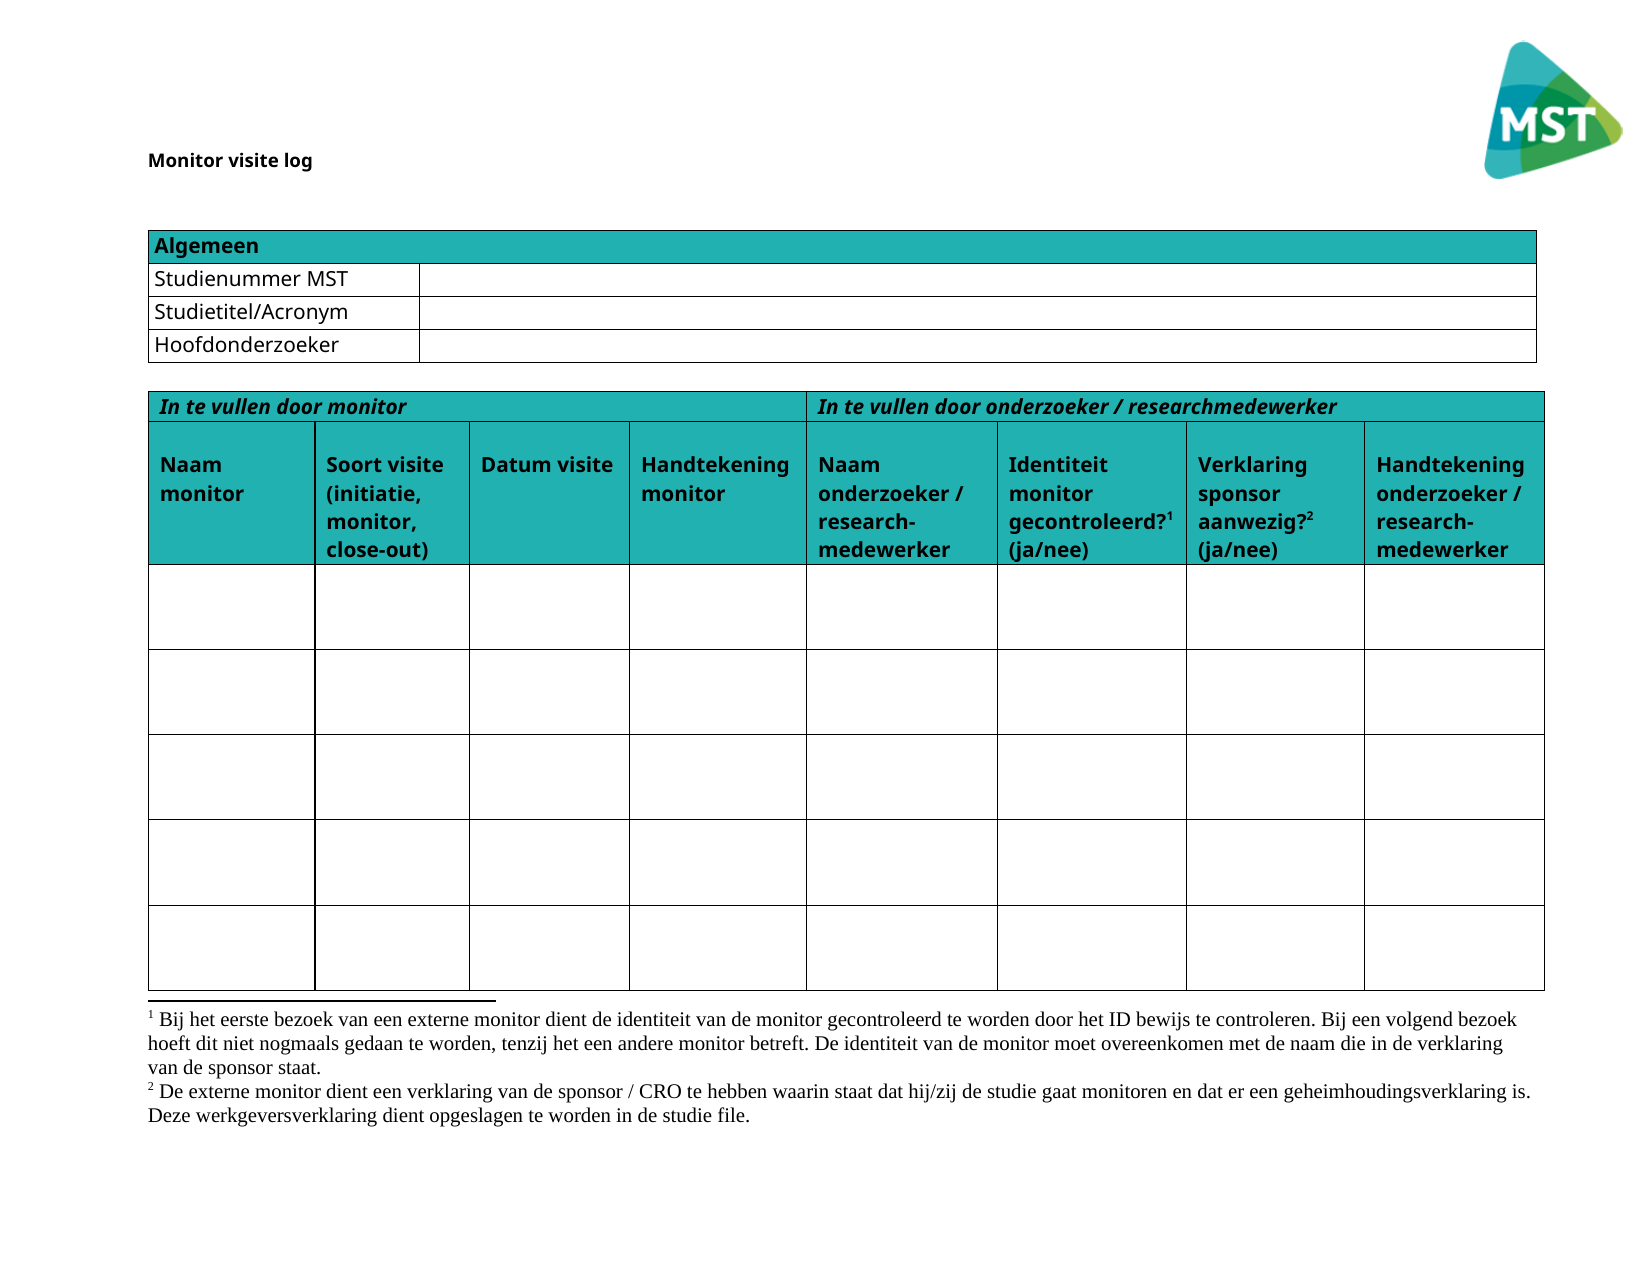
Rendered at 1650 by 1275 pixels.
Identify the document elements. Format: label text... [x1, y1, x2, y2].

table_cell [1187, 820, 1364, 904]
table_cell [807, 820, 997, 904]
table_cell [807, 906, 997, 989]
table_cell [1365, 906, 1544, 989]
table_cell [149, 820, 314, 904]
table_cell [807, 650, 997, 734]
picture [1484, 40, 1624, 180]
table_cell [1187, 565, 1364, 649]
table_cell [630, 906, 806, 989]
table_cell [1187, 906, 1364, 989]
table_cell [316, 735, 469, 819]
table_cell [420, 264, 1536, 296]
table_cell [420, 330, 1536, 362]
table_cell [149, 650, 314, 734]
table_cell [630, 820, 806, 904]
table_cell [149, 906, 314, 989]
table_header Algemeen [149, 231, 1536, 263]
table_cell [1187, 735, 1364, 819]
table_header In te vullen door monitor [149, 392, 806, 421]
table_cell [1187, 650, 1364, 734]
table_cell [630, 650, 806, 734]
table_cell [807, 565, 997, 649]
table_cell [470, 820, 629, 904]
table_cell [316, 650, 469, 734]
table_cell [420, 297, 1536, 329]
table_cell [807, 735, 997, 819]
table_cell [1365, 565, 1544, 649]
table_cell Naam onderzoeker / research-medewerker [807, 422, 997, 564]
table_cell [470, 906, 629, 989]
table_cell Handtekening onderzoeker / research- medewerker [1365, 422, 1544, 564]
table_cell [1365, 820, 1544, 904]
table_cell [998, 735, 1186, 819]
table_cell [630, 735, 806, 819]
table_cell Soort visite (initiatie, monitor, close-out) [316, 422, 469, 564]
table_cell [470, 735, 629, 819]
table_cell [316, 906, 469, 989]
table_cell Naam monitor [149, 422, 314, 564]
table_cell [149, 735, 314, 819]
table_cell Studietitel/Acronym [149, 297, 419, 329]
table_cell Identiteit monitor gecontroleerd? (ja/nee) [998, 422, 1186, 564]
table_cell [1365, 735, 1544, 819]
table_cell [316, 820, 469, 904]
table_cell Verklaring sponsor aanwezig? (ja/nee) [1187, 422, 1364, 564]
table_header In te vullen door onderzoeker / researchmedewerker [807, 392, 1544, 421]
table_cell [470, 565, 629, 649]
table_cell [998, 650, 1186, 734]
table_cell Handtekening monitor [630, 422, 806, 564]
table_cell Hoofdonderzoeker [149, 330, 419, 362]
table_cell [998, 820, 1186, 904]
table_cell [470, 650, 629, 734]
table_cell [998, 906, 1186, 989]
text Monitor visite log [148, 148, 1484, 173]
table_cell [316, 565, 469, 649]
table_cell [149, 565, 314, 649]
table_cell [630, 565, 806, 649]
table_cell Datum visite [470, 422, 629, 564]
table_cell [998, 565, 1186, 649]
table_cell [1365, 650, 1544, 734]
table_cell Studienummer MST [149, 264, 419, 296]
